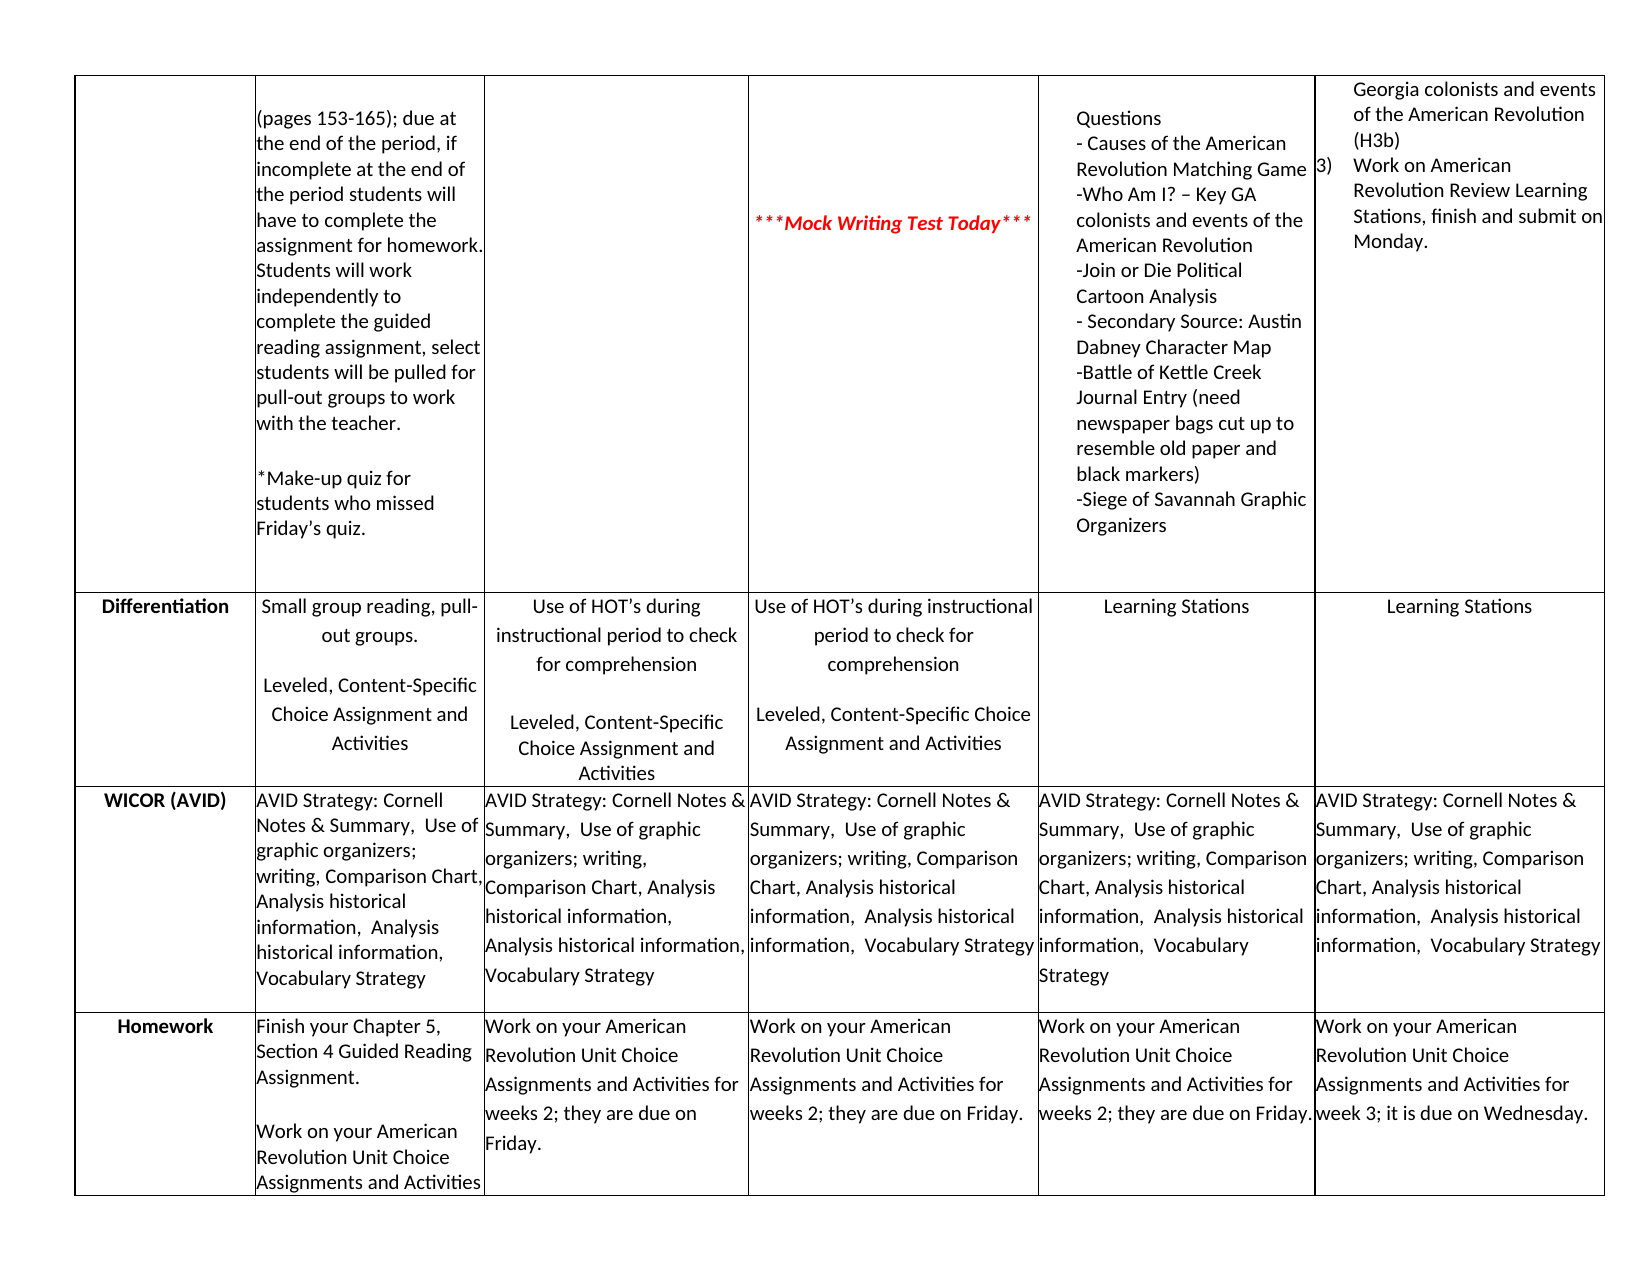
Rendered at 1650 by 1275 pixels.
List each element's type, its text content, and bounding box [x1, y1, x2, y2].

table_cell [76, 76, 255, 592]
table_cell Small group reading, pull-out groups. Leveled, Content-Specific Choice Assignment and Activities [256, 593, 484, 786]
table_cell AVID Strategy: Cornell Notes & Summary, Use of graphic organizers; writing, Comparison Chart, Analysis historical information, Analysis historical information, Vocabulary Strategy [749, 787, 1038, 1012]
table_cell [1039, 1013, 1314, 1195]
table_cell WICOR (AVID) [76, 787, 255, 1012]
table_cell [1316, 76, 1604, 592]
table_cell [1039, 76, 1314, 592]
table_cell AVID Strategy: Cornell Notes & Summary, Use of graphic organizers; writing, Comparison Chart, Analysis historical information, Analysis historical information, Vocabulary Strategy [485, 787, 748, 1012]
table_cell Homework [76, 1013, 255, 1195]
table_cell AVID Strategy: Cornell Notes & Summary, Use of graphic organizers; writing, Comparison Chart, Analysis historical information, Analysis historical information, Vocabulary Strategy [1039, 787, 1314, 1012]
table_cell AVID Strategy: Cornell Notes & Summary, Use of graphic organizers; writing, Comparison Chart, Analysis historical information, Analysis historical information, Vocabulary Strategy [1316, 787, 1604, 1012]
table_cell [1316, 1013, 1604, 1195]
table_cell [749, 1013, 1038, 1195]
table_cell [256, 76, 484, 592]
table_cell Use of HOT’s during instructional period to check for comprehension Leveled, Content-Specific Choice Assignment and Activities [485, 593, 748, 786]
table_cell Learning Stations [1316, 593, 1604, 786]
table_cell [749, 76, 1038, 592]
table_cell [256, 1013, 484, 1195]
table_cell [485, 76, 748, 592]
table_cell Differentiation [76, 593, 255, 786]
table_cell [485, 1013, 748, 1195]
table_cell Learning Stations [1039, 593, 1314, 786]
table_cell Use of HOT’s during instructional period to check for comprehension Leveled, Content-Specific Choice Assignment and Activities [749, 593, 1038, 786]
table_cell AVID Strategy: Cornell Notes & Summary, Use of graphic organizers; writing, Comparison Chart, Analysis historical information, Analysis historical information, Vocabulary Strategy [256, 787, 484, 1012]
